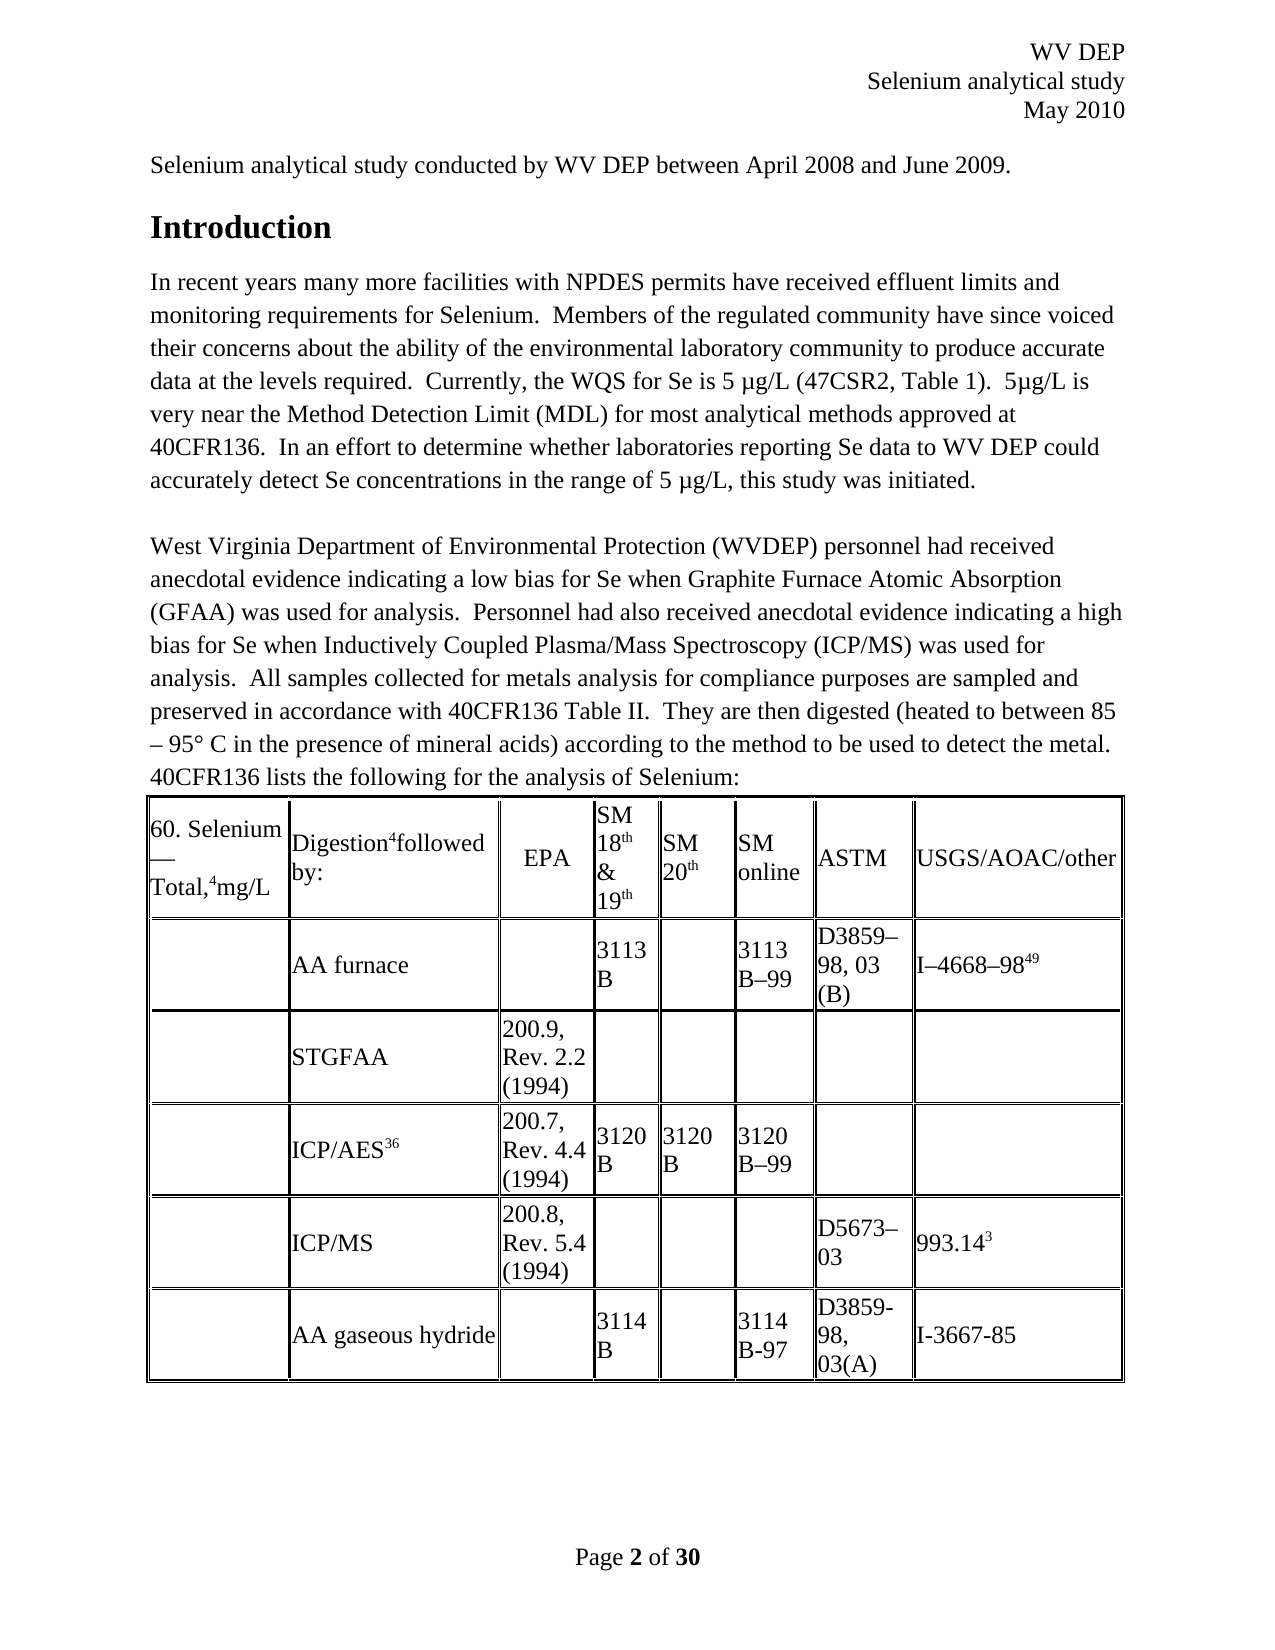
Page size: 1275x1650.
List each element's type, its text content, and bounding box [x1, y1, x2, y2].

table_cell D3859-98, 03(A) [815, 1287, 914, 1379]
table_cell 200.7, Rev. 4.4 (1994) [501, 1105, 593, 1194]
table_cell [148, 1102, 289, 1194]
table_header SM online [735, 797, 815, 916]
table_cell AA furnace [291, 920, 498, 1009]
text In recent years many more facilities with NPDES permits have received effluent limits and monitoring requirements for Selenium. Members of the regulated community have since voiced their concerns about the ability of the environmental laboratory community to produce accurate data at the levels required. Currently, the WQS for Se is 5 µg/L (47CSR2, Table 1). 5µg/L is very near the Method Detection Limit (MDL) for most analytical methods approved at 40CFR136. In an effort to determine whether laboratories reporting Se data to WV DEP could accurately detect Se concentrations in the range of 5 µg/L, this study was initiated. [150, 267, 1125, 493]
table_header SM 20th [660, 798, 735, 916]
table_cell 3120 B–99 [737, 1105, 813, 1194]
table_cell AA gaseous hydride [289, 1290, 500, 1379]
table_cell 3114 B [594, 1287, 660, 1379]
table_cell [817, 1012, 912, 1102]
text Selenium analytical study conducted by WV DEP between April 2008 and June 2009. [150, 150, 1125, 179]
table_cell 200.8, Rev. 5.4 (1994) [501, 1198, 593, 1287]
table_cell I–4668–9849 [916, 916, 1122, 1009]
table_cell D3859–98, 03 (B) [817, 920, 912, 1009]
table_cell [596, 1012, 658, 1102]
table_cell [737, 1198, 813, 1287]
table_cell 993.143 [916, 1194, 1122, 1287]
table_cell [662, 920, 734, 1009]
table_cell [596, 1198, 658, 1287]
table_cell 3114 B-97 [735, 1287, 815, 1379]
table_header USGS/AOAC/other [914, 798, 1121, 916]
table_cell STGFAA [291, 1012, 498, 1102]
table_cell [148, 1287, 289, 1379]
text Introduction [150, 207, 1125, 246]
table_cell [737, 1012, 813, 1102]
table_header SM 18th & 19th [594, 797, 660, 916]
table_header EPA [500, 797, 594, 916]
table_cell 3113 B–99 [737, 920, 813, 1009]
table_cell [916, 1009, 1121, 1102]
table_cell 3113 B [596, 920, 658, 1009]
table_cell [500, 1290, 594, 1379]
table_cell I-3667-85 [914, 1287, 1123, 1379]
text West Virginia Department of Environmental Protection (WVDEP) personnel had received anecdotal evidence indicating a low bias for Se when Graphite Furnace Atomic Absorption (GFAA) was used for analysis. Personnel had also received anecdotal evidence indicating a high bias for Se when Inductively Coupled Plasma/Mass Spectroscopy (ICP/MS) was used for analysis. All samples collected for metals analysis for compliance purposes are sampled and preserved in accordance with 40CFR136 Table II. They are then digested (heated to between 85 – 95° C in the presence of mineral acids) according to the method to be used to detect the metal. 40CFR136 lists the following for the analysis of Selenium: [150, 531, 1125, 791]
table_header Digestion4followed by: [289, 798, 500, 916]
table_cell [660, 1290, 735, 1379]
table_cell ICP/MS [291, 1198, 498, 1287]
table_cell 200.9, Rev. 2.2 (1994) [501, 1012, 593, 1102]
table_cell [150, 1009, 288, 1102]
table_cell [914, 1102, 1123, 1194]
table_cell [662, 1198, 734, 1287]
table_cell ICP/AES36 [291, 1105, 498, 1194]
table_cell [150, 916, 288, 1009]
table_cell 3120 B [596, 1105, 658, 1194]
table_header 60. Selenium—Total,4mg/L [150, 797, 289, 916]
table_cell [817, 1105, 912, 1194]
table_cell 3120 B [662, 1105, 734, 1194]
table_cell [501, 920, 593, 1009]
table_cell D5673–03 [817, 1198, 912, 1287]
table_header ASTM [815, 797, 914, 916]
table_cell [150, 1194, 288, 1287]
table_cell [662, 1012, 734, 1102]
